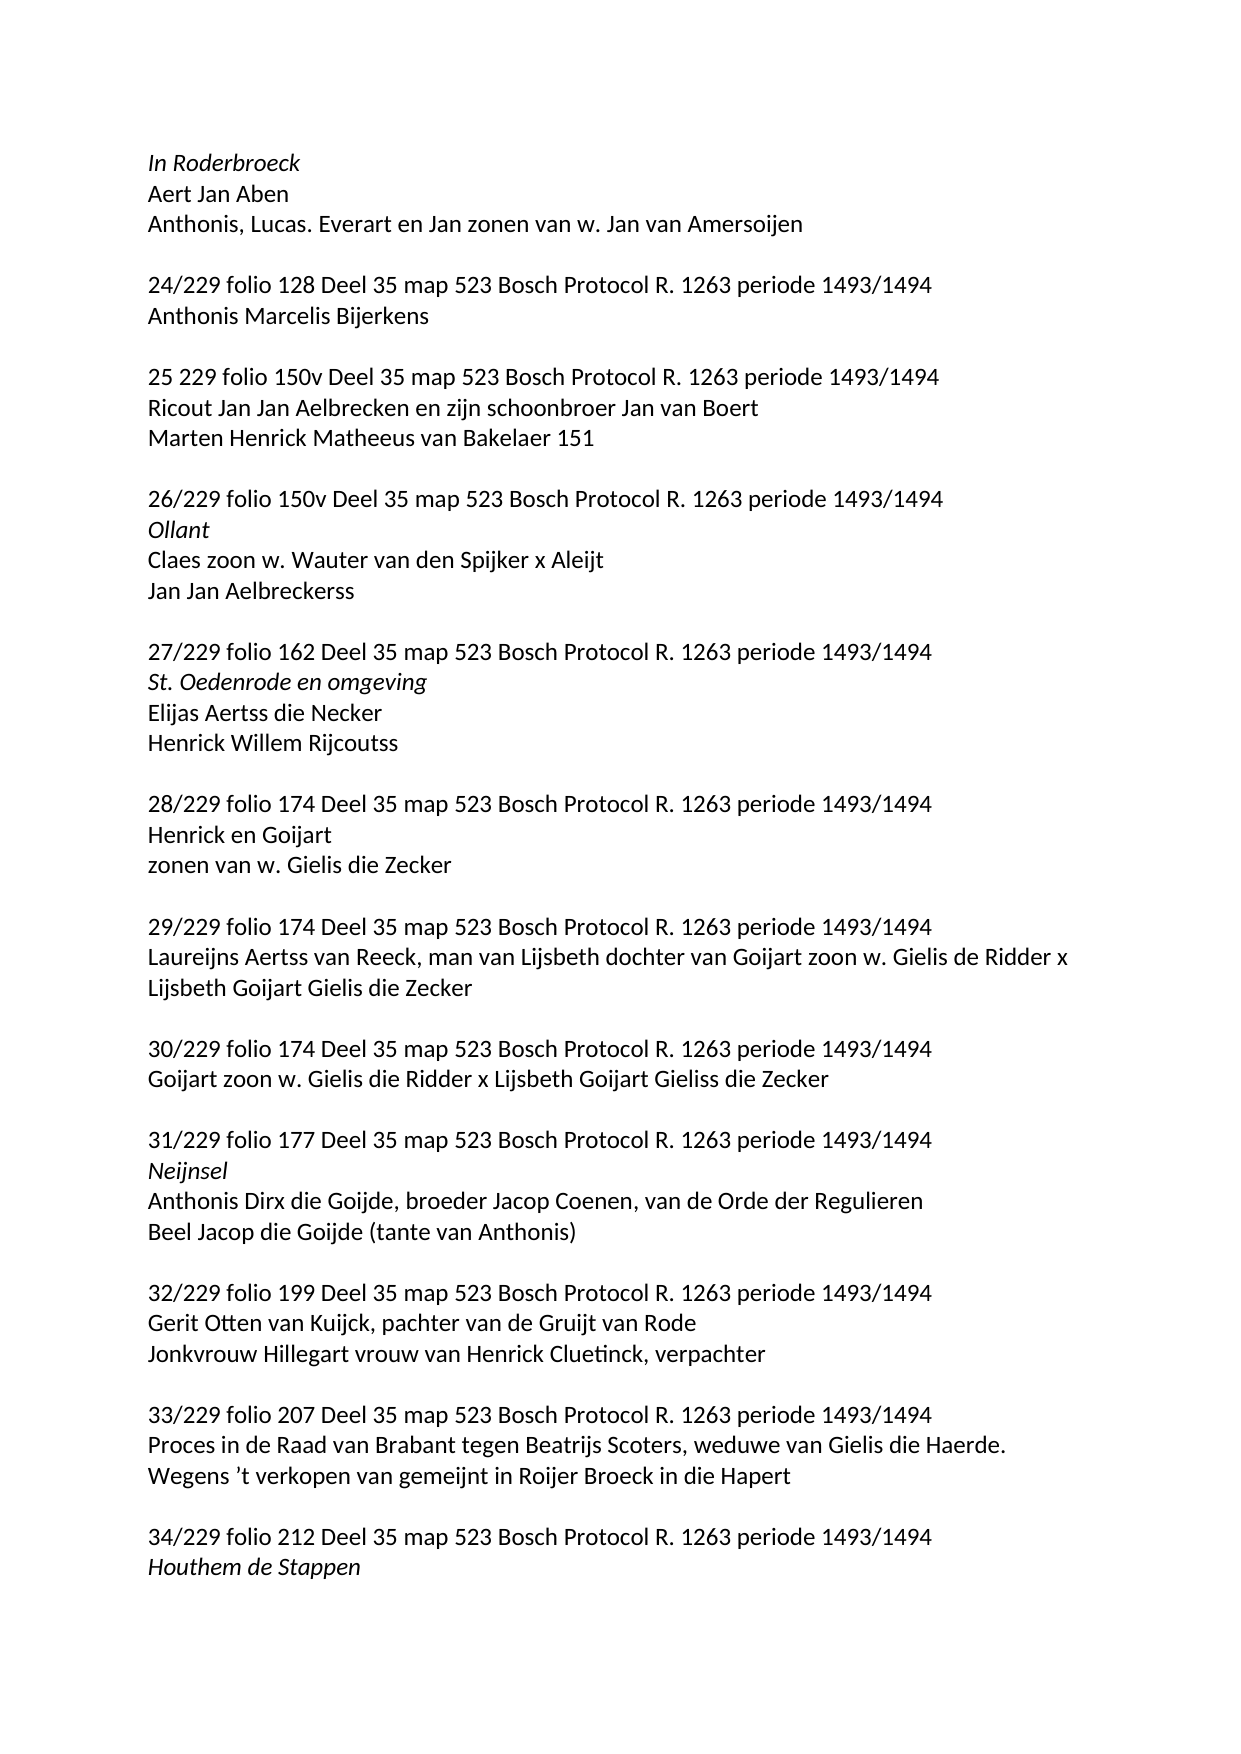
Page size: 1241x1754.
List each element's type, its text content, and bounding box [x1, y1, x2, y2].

text Anthonis, Lucas. Everart en Jan zonen van w. Jan van Amersoijen [148, 209, 1093, 239]
text 32/229 folio 199 Deel 35 map 523 Bosch Protocol R. 1263 periode 1493/1494 [148, 1277, 1093, 1307]
text Beel Jacop die Goijde (tante van Anthonis) [148, 1216, 1093, 1246]
text 25 229 folio 150v Deel 35 map 523 Bosch Protocol R. 1263 periode 1493/1494 [148, 361, 1093, 392]
text Neijnsel [148, 1155, 1093, 1185]
text In Roderbroeck [148, 148, 1093, 178]
text Jonkvrouw Hillegart vrouw van Henrick Cluetinck, verpachter [148, 1338, 1093, 1368]
text Ricout Jan Jan Aelbrecken en zijn schoonbroer Jan van Boert [148, 392, 1093, 422]
text Jan Jan Aelbreckerss [148, 575, 1093, 605]
text 30/229 folio 174 Deel 35 map 523 Bosch Protocol R. 1263 periode 1493/1494 [148, 1033, 1093, 1063]
text Houthem de Stappen [148, 1552, 1093, 1582]
text Ollant [148, 514, 1093, 544]
text Goijart zoon w. Gielis die Ridder x Lijsbeth Goijart Gieliss die Zecker [148, 1063, 1093, 1094]
text 26/229 folio 150v Deel 35 map 523 Bosch Protocol R. 1263 periode 1493/1494 [148, 483, 1093, 514]
text 29/229 folio 174 Deel 35 map 523 Bosch Protocol R. 1263 periode 1493/1494 [148, 911, 1093, 941]
text Proces in de Raad van Brabant tegen Beatrijs Scoters, weduwe van Gielis die Haerde. [148, 1429, 1093, 1460]
text Henrick Willem Rijcoutss [148, 727, 1093, 758]
text 31/229 folio 177 Deel 35 map 523 Bosch Protocol R. 1263 periode 1493/1494 [148, 1124, 1093, 1155]
text Marten Henrick Matheeus van Bakelaer 151 [148, 422, 1093, 453]
text Elijas Aertss die Necker [148, 697, 1093, 727]
text Anthonis Marcelis Bijerkens [148, 300, 1093, 331]
text 28/229 folio 174 Deel 35 map 523 Bosch Protocol R. 1263 periode 1493/1494 [148, 788, 1093, 819]
text Wegens ’t verkopen van gemeijnt in Roijer Broeck in die Hapert [148, 1460, 1093, 1491]
text Claes zoon w. Wauter van den Spijker x Aleijt [148, 544, 1093, 575]
text St. Oedenrode en omgeving [148, 666, 1093, 697]
text Gerit Otten van Kuijck, pachter van de Gruijt van Rode [148, 1307, 1093, 1338]
text 34/229 folio 212 Deel 35 map 523 Bosch Protocol R. 1263 periode 1493/1494 [148, 1521, 1093, 1552]
text Aert Jan Aben [148, 178, 1093, 209]
text 24/229 folio 128 Deel 35 map 523 Bosch Protocol R. 1263 periode 1493/1494 [148, 270, 1093, 300]
text zonen van w. Gielis die Zecker [148, 849, 1093, 880]
text Laureijns Aertss van Reeck, man van Lijsbeth dochter van Goijart zoon w. Gielis de Ridder x Lijsbeth Goijart Gielis die Zecker [148, 941, 1093, 1002]
text 27/229 folio 162 Deel 35 map 523 Bosch Protocol R. 1263 periode 1493/1494 [148, 636, 1093, 666]
text Henrick en Goijart [148, 819, 1093, 849]
text Anthonis Dirx die Goijde, broeder Jacop Coenen, van de Orde der Regulieren [148, 1185, 1093, 1216]
text 33/229 folio 207 Deel 35 map 523 Bosch Protocol R. 1263 periode 1493/1494 [148, 1399, 1093, 1429]
